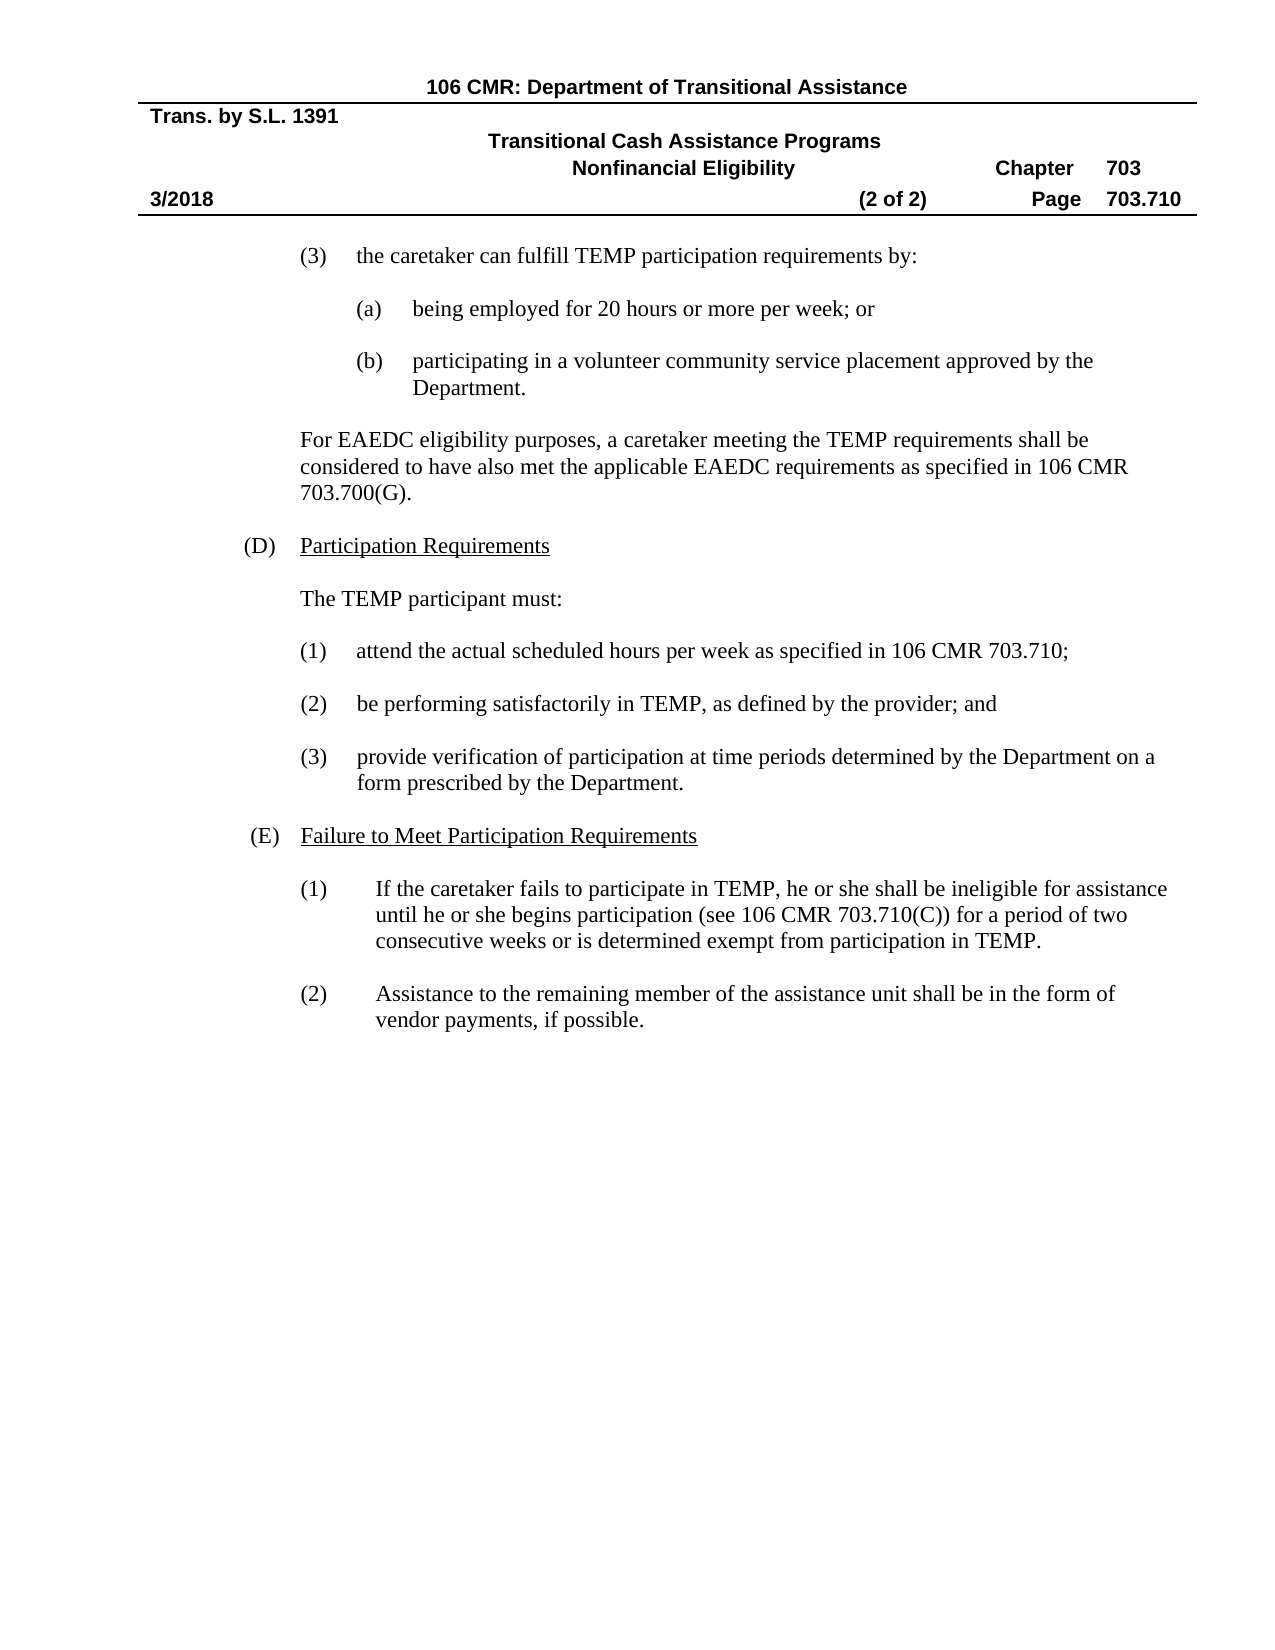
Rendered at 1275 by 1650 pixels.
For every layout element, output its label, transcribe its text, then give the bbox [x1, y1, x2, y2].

text (3) the caretaker can fulfill TEMP participation requirements by: [125, 242, 1185, 268]
text (1) If the caretaker fails to participate in TEMP, he or she shall be ineligible for assistance until he or she begins participation (see 106 CMR 703.710(C)) for a period of two consecutive weeks or is determined exempt from participation in TEMP. [125, 874, 1185, 954]
text (2) Assistance to the remaining member of the assistance unit shall be in the form of vendor payments, if possible. [125, 980, 1185, 1033]
text The TEMP participant must: [125, 585, 1185, 611]
text (E) Failure to Meet Participation Requirements [125, 822, 1185, 848]
text (3) provide verification of participation at time periods determined by the Department on a form prescribed by the Department. [125, 743, 1185, 796]
text (a) being employed for 20 hours or more per week; or [125, 295, 1185, 321]
text For EAEDC eligibility purposes, a caretaker meeting the TEMP requirements shall be considered to have also met the applicable EAEDC requirements as specified in 106 CMR 703.700(G). [125, 427, 1185, 506]
text (D) Participation Requirements [125, 532, 1185, 558]
text (b) participating in a volunteer community service placement approved by the Department. [125, 347, 1185, 400]
text (1) attend the actual scheduled hours per week as specified in 106 CMR 703.710; [125, 637, 1185, 664]
text (2) be performing satisfactorily in TEMP, as defined by the provider; and [125, 690, 1185, 716]
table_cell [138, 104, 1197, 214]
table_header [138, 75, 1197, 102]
